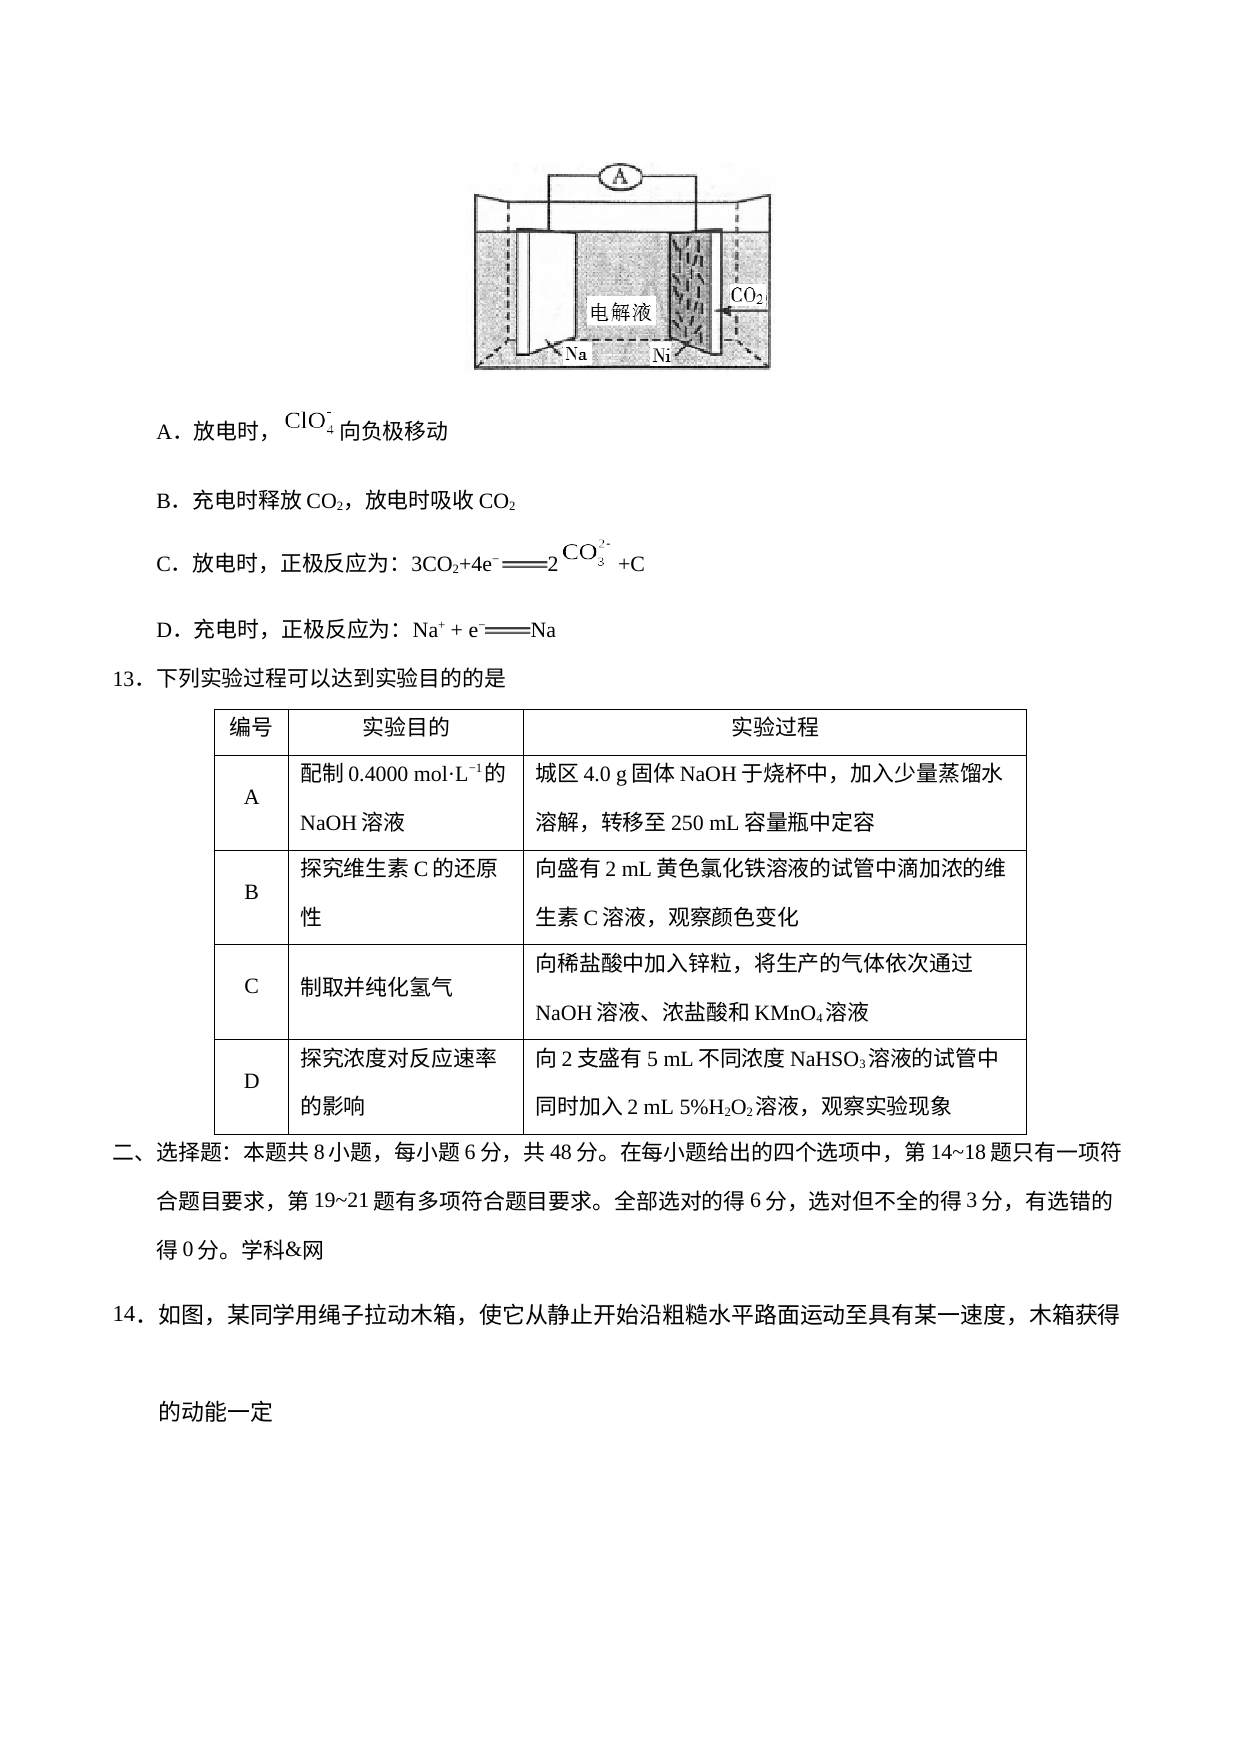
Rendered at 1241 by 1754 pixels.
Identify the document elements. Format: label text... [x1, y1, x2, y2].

table_cell 向稀盐酸中加入锌粒，将生产的气体依次通过NaOH溶液、浓盐酸和KMnO4溶液 [524, 945, 1026, 1039]
table_cell C [215, 945, 288, 1039]
text B．充电时释放CO2，放电时吸收CO2 [112, 483, 1128, 515]
text D．充电时，正极反应为：Na+ + e−Na [112, 612, 1128, 644]
text 14．如图，某同学用绳子拉动木箱，使它从静止开始沿粗糙水平路面运动至具有某一速度，木箱获得的动能一定 [112, 1281, 1128, 1443]
table_cell 配制0.4000 mol·L−1的NaOH溶液 [289, 756, 523, 849]
table_header 编号 [215, 710, 288, 755]
table_cell 向2支盛有5 mL不同浓度NaHSO3溶液的试管中同时加入2 mL 5%H2O2溶液，观察实验现象 [524, 1040, 1026, 1134]
text 二、选择题：本题共8小题，每小题6分，共48分。在每小题给出的四个选项中，第14~18题只有一项符合题目要求，第19~21题有多项符合题目要求。全部选对的得6分，选对但不全的得3分，有选错的得0分。学科&网 [112, 1135, 1128, 1265]
table_cell 向盛有2 mL黄色氯化铁溶液的试管中滴加浓的维生素C溶液，观察颜色变化 [524, 851, 1026, 944]
table_cell 探究维生素C的还原性 [289, 851, 523, 944]
text C．放电时，正极反应为：3CO2+4e− 2+C [112, 531, 1128, 596]
table_cell 制取并纯化氢气 [289, 945, 523, 1039]
text 13．下列实验过程可以达到实验目的的是 [112, 660, 1128, 693]
table_cell 探究浓度对反应速率的影响 [289, 1040, 523, 1134]
text A．放电时，向负极移动 [112, 402, 1128, 467]
table_header 实验目的 [289, 710, 523, 755]
table_header 实验过程 [524, 710, 1026, 755]
table_cell 城区4.0 g固体NaOH于烧杯中，加入少量蒸馏水溶解，转移至250 mL容量瓶中定容 [524, 756, 1026, 849]
table_cell B [215, 851, 288, 944]
table_cell A [215, 756, 288, 849]
table_cell D [215, 1040, 288, 1134]
